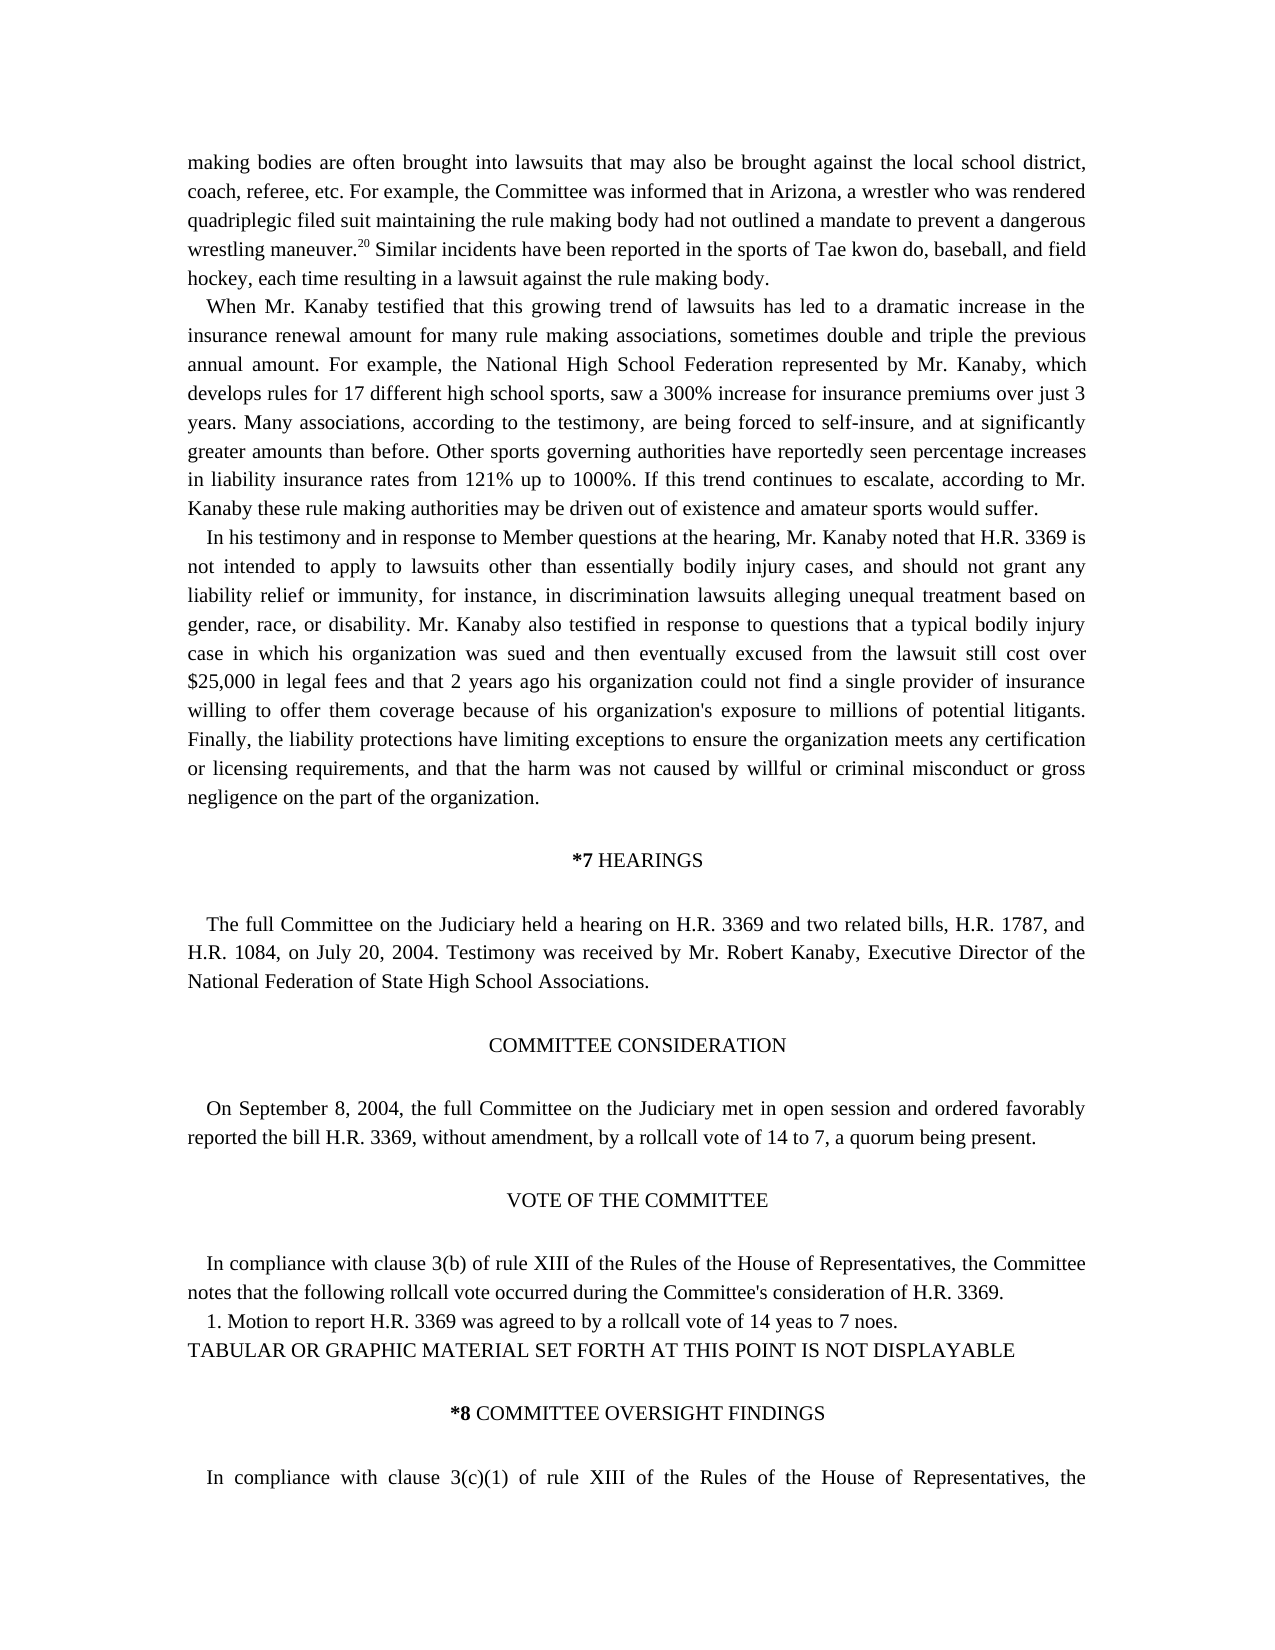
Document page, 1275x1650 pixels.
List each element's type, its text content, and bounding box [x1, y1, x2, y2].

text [187, 150, 1087, 289]
text *8 COMMITTEE OVERSIGHT FINDINGS [187, 1401, 1087, 1425]
text On September 8, 2004, the full Committee on the Judiciary met in open session and ordered favorably reported the bill H.R. 3369, without amendment, by a rollcall vote of 14 to 7, a quorum being present. [187, 1096, 1087, 1149]
text In compliance with clause 3(b) of rule XIII of the Rules of the House of Representatives, the Committee notes that the following rollcall vote occurred during the Committee's consideration of H.R. 3369. [187, 1251, 1087, 1304]
text When Mr. Kanaby testified that this growing trend of lawsuits has led to a dramatic increase in the insurance renewal amount for many rule making associations, sometimes double and triple the previous annual amount. For example, the National High School Federation represented by Mr. Kanaby, which develops rules for 17 different high school sports, saw a 300% increase for insurance premiums over just 3 years. Many associations, according to the testimony, are being forced to self-insure, and at significantly greater amounts than before. Other sports governing authorities have reportedly seen percentage increases in liability insurance rates from 121% up to 1000%. If this trend continues to escalate, according to Mr. Kanaby these rule making authorities may be driven out of existence and amateur sports would suffer. [187, 294, 1087, 520]
text TABULAR OR GRAPHIC MATERIAL SET FORTH AT THIS POINT IS NOT DISPLAYABLE [187, 1338, 1087, 1362]
text VOTE OF THE COMMITTEE [187, 1188, 1087, 1212]
text In his testimony and in response to Member questions at the hearing, Mr. Kanaby noted that H.R. 3369 is not intended to apply to lawsuits other than essentially bodily injury cases, and should not grant any liability relief or immunity, for instance, in discrimination lawsuits alleging unequal treatment based on gender, race, or disability. Mr. Kanaby also testified in response to questions that a typical bodily injury case in which his organization was sued and then eventually excused from the lawsuit still cost over $25,000 in legal fees and that 2 years ago his organization could not find a single provider of insurance willing to offer them coverage because of his organization's exposure to millions of potential litigants. Finally, the liability protections have limiting exceptions to ensure the organization meets any certification or licensing requirements, and that the harm was not caused by willful or criminal misconduct or gross negligence on the part of the organization. [187, 525, 1087, 809]
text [187, 1464, 1087, 1489]
text *7 HEARINGS [187, 848, 1087, 872]
text The full Committee on the Judiciary held a hearing on H.R. 3369 and two related bills, H.R. 1787, and H.R. 1084, on July 20, 2004. Testimony was received by Mr. Robert Kanaby, Executive Director of the National Federation of State High School Associations. [187, 911, 1087, 993]
text COMMITTEE CONSIDERATION [187, 1032, 1087, 1057]
text 1. Motion to report H.R. 3369 was agreed to by a rollcall vote of 14 yeas to 7 noes. [187, 1309, 1087, 1333]
